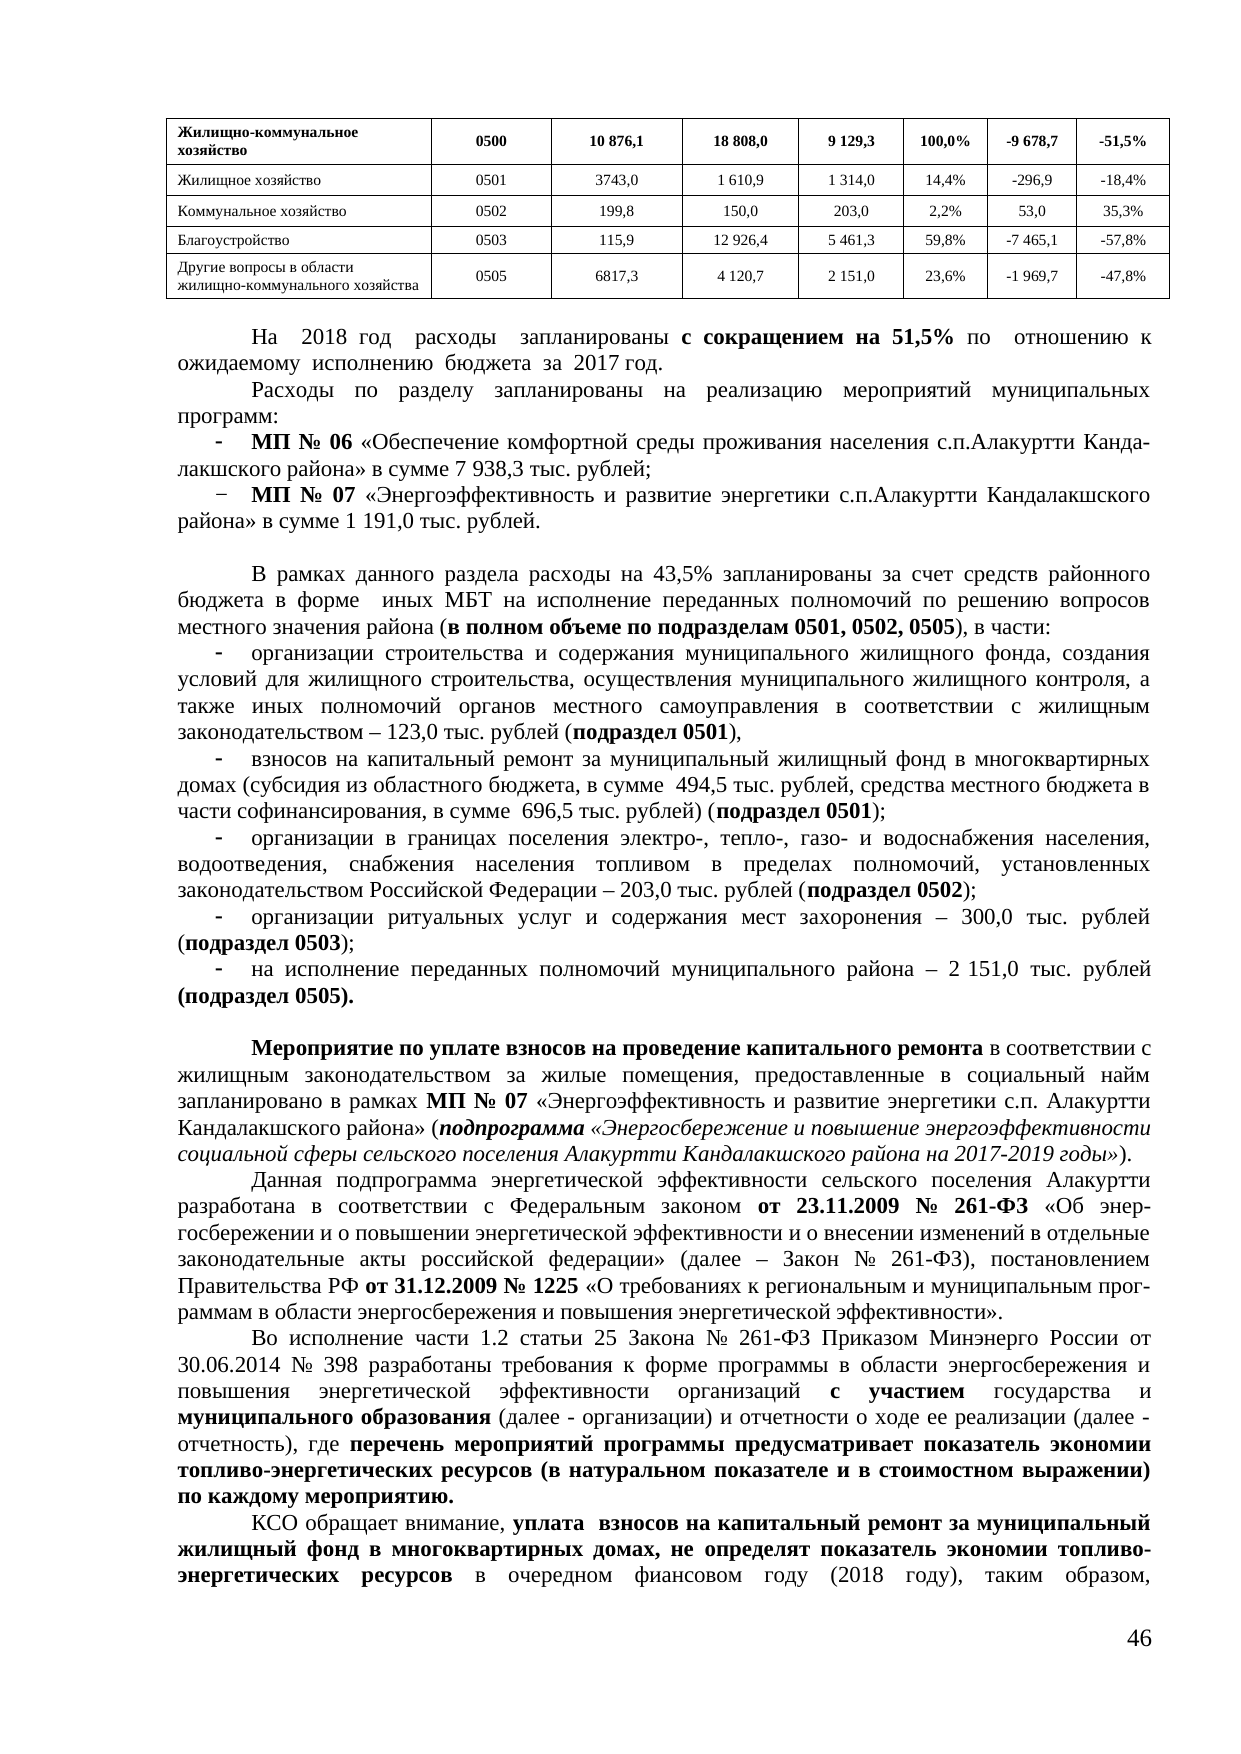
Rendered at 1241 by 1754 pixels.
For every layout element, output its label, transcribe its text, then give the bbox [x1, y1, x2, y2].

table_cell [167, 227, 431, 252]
list МП № 07 «Энергоэффективность и развитие энергетики с.п.Алакуртти Кандалакшского района» в сумме 1 191,0 тыс. рублей. [177, 481, 1152, 534]
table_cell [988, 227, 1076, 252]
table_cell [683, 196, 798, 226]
text В рамках данного раздела расходы на 43,5% запланированы за счет средств районного бюджета в форме иных МБТ на исполнение переданных полномочий по решению вопросов местного значения района (в полном объеме по подразделам 0501, 0502, 0505), в части: [177, 560, 1152, 639]
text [177, 1509, 1152, 1588]
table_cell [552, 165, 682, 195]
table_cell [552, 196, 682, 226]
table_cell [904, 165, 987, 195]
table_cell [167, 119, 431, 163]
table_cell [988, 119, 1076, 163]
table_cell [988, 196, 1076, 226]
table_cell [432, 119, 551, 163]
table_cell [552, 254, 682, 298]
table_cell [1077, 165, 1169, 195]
list организации строительства и содержания муниципального жилищного фонда, создания условий для жилищного строительства, осуществления муниципального жилищного контроля, а также иных полномочий органов местного самоуправления в соответствии с жилищным законодательством – 123,0 тыс. рублей (подраздел 0501), [177, 639, 1152, 744]
list организации в границах поселения электро-, тепло-, газо- и водоснабжения населения, водоотведения, снабжения населения топливом в пределах полномочий, установленных законодательством Российской Федерации – 203,0 тыс. рублей (подраздел 0502); [177, 824, 1152, 903]
text На 2018 год расходы запланированы с сокращением на 51,5% по отношению к ожидаемому исполнению бюджета за 2017 год. [177, 323, 1152, 376]
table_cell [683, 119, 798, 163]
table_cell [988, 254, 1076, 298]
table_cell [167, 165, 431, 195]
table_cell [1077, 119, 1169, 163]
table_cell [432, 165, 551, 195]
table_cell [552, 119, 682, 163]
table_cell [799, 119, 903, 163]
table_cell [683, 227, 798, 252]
list организации ритуальных услуг и содержания мест захоронения – 300,0 тыс. рублей (подраздел 0503); [177, 903, 1152, 955]
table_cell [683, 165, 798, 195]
list на исполнение переданных полномочий муниципального района – 2 151,0 тыс. рублей (подраздел 0505). [177, 955, 1152, 1008]
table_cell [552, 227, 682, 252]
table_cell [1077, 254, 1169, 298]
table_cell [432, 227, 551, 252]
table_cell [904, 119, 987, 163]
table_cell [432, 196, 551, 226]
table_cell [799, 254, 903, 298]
list взносов на капитальный ремонт за муниципальный жилищный фонд в многоквартирных домах (субсидия из областного бюджета, в сумме 494,5 тыс. рублей, средства местного бюджета в части софинансирования, в сумме 696,5 тыс. рублей) (подраздел 0501); [177, 744, 1152, 824]
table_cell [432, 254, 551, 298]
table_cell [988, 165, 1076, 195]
text Данная подпрограмма энергетической эффективности сельского поселения Алакуртти разработана в соответствии с Федеральным законом от 23.11.2009 № 261-ФЗ «Об энер-госбережении и о повышении энергетической эффективности и о внесении изменений в отдельные законодательные акты российской федерации» (далее – Закон № 261-ФЗ), постановлением Правительства РФ от 31.12.2009 № 1225 «О требованиях к региональным и муниципальным прог-раммам в области энергосбережения и повышения энергетической эффективности». [177, 1166, 1152, 1324]
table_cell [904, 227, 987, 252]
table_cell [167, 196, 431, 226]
text Мероприятие по уплате взносов на проведение капитального ремонта в соответствии с жилищным законодательством за жилые помещения, предоставленные в социальный найм запланировано в рамках МП № 07 «Энергоэффективность и развитие энергетики с.п. Алакуртти Кандалакшского района» (подпрограмма «Энергосбережение и повышение энергоэффективности социальной сферы сельского поселения Алакуртти Кандалакшского района на 2017-2019 годы»). [177, 1034, 1152, 1166]
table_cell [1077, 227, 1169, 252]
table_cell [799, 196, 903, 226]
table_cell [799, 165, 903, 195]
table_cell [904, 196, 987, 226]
list МП № 06 «Обеспечение комфортной среды проживания населения с.п.Алакуртти Канда-лакшского района» в сумме 7 938,3 тыс. рублей; [177, 428, 1152, 481]
text Расходы по разделу запланированы на реализацию мероприятий муниципальных программ: [177, 376, 1152, 428]
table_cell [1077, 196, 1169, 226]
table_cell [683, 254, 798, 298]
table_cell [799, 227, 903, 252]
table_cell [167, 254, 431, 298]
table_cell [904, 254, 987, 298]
text Во исполнение части 1.2 статьи 25 Закона № 261-ФЗ Приказом Минэнерго России от 30.06.2014 № 398 разработаны требования к форме программы в области энергосбережения и повышения энергетической эффективности организаций с участием государства и муниципального образования (далее - организации) и отчетности о ходе ее реализации (далее - отчетность), где перечень мероприятий программы предусматривает показатель экономии топливо-энергетических ресурсов (в натуральном показателе и в стоимостном выражении) по каждому мероприятию. [177, 1324, 1152, 1509]
